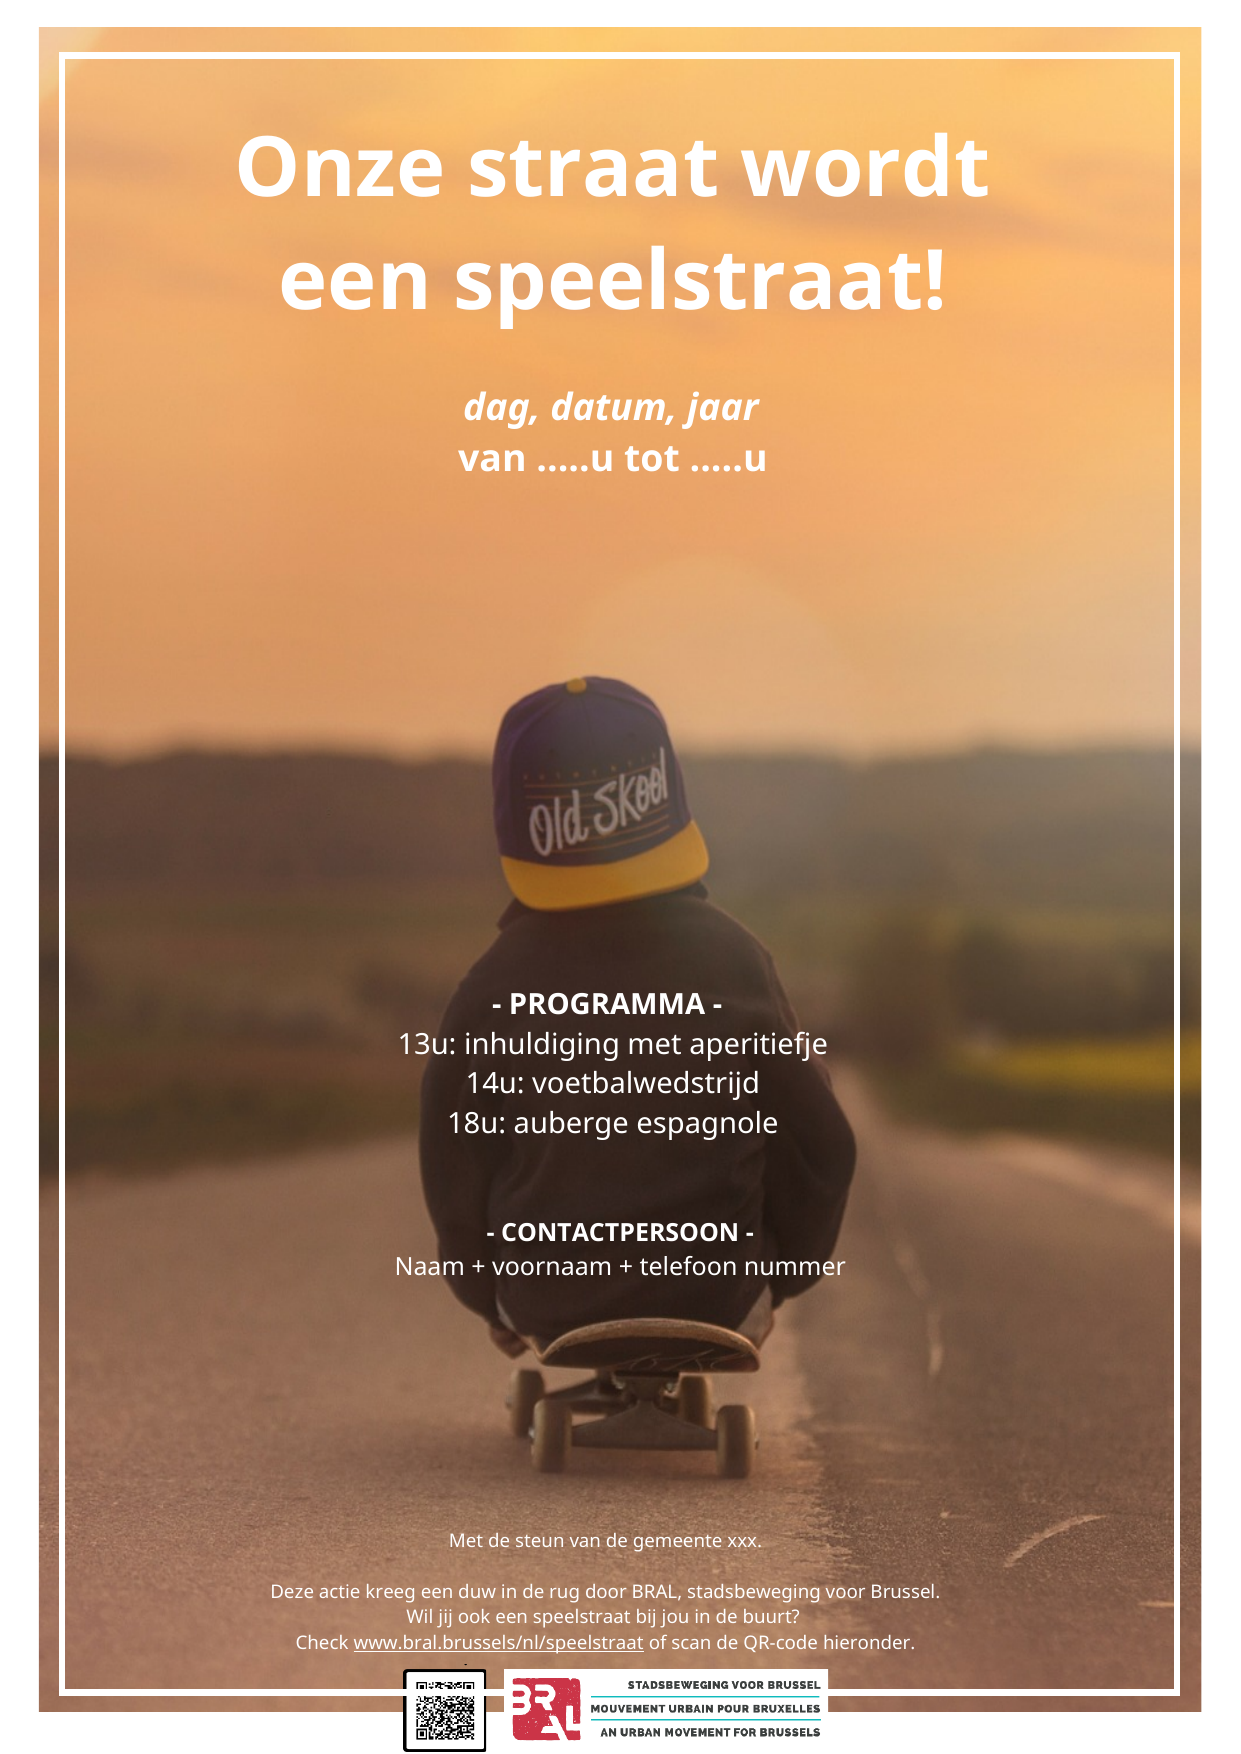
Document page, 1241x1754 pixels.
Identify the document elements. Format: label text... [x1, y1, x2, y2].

text Met de steun van de gemeente xxx. [221, 1527, 989, 1552]
text Wil jij ook een speelstraat bij jou in de buurt? Check www.bral.brussels/nl/speelstraat of scan de QR-code hieronder. [221, 1603, 989, 1654]
picture [38, 27, 1202, 1752]
table_header Onze straat wordt een speelstraat! [118, 103, 1107, 339]
table_cell dag, datum, jaar van .....u tot .....u [118, 339, 1107, 575]
text Deze actie kreeg een duw in de rug door BRAL, stadsbeweging voor Brussel. [221, 1552, 989, 1603]
text - CONTACTPERSOON - [148, 1215, 1093, 1249]
text Naam + voornaam + telefoon nummer [148, 1249, 1093, 1283]
table_header - PROGRAMMA - 13u: inhuldiging met aperitiefje 14u: voetbalwedstrijd 18u: auberge espagnole [118, 945, 1107, 1181]
